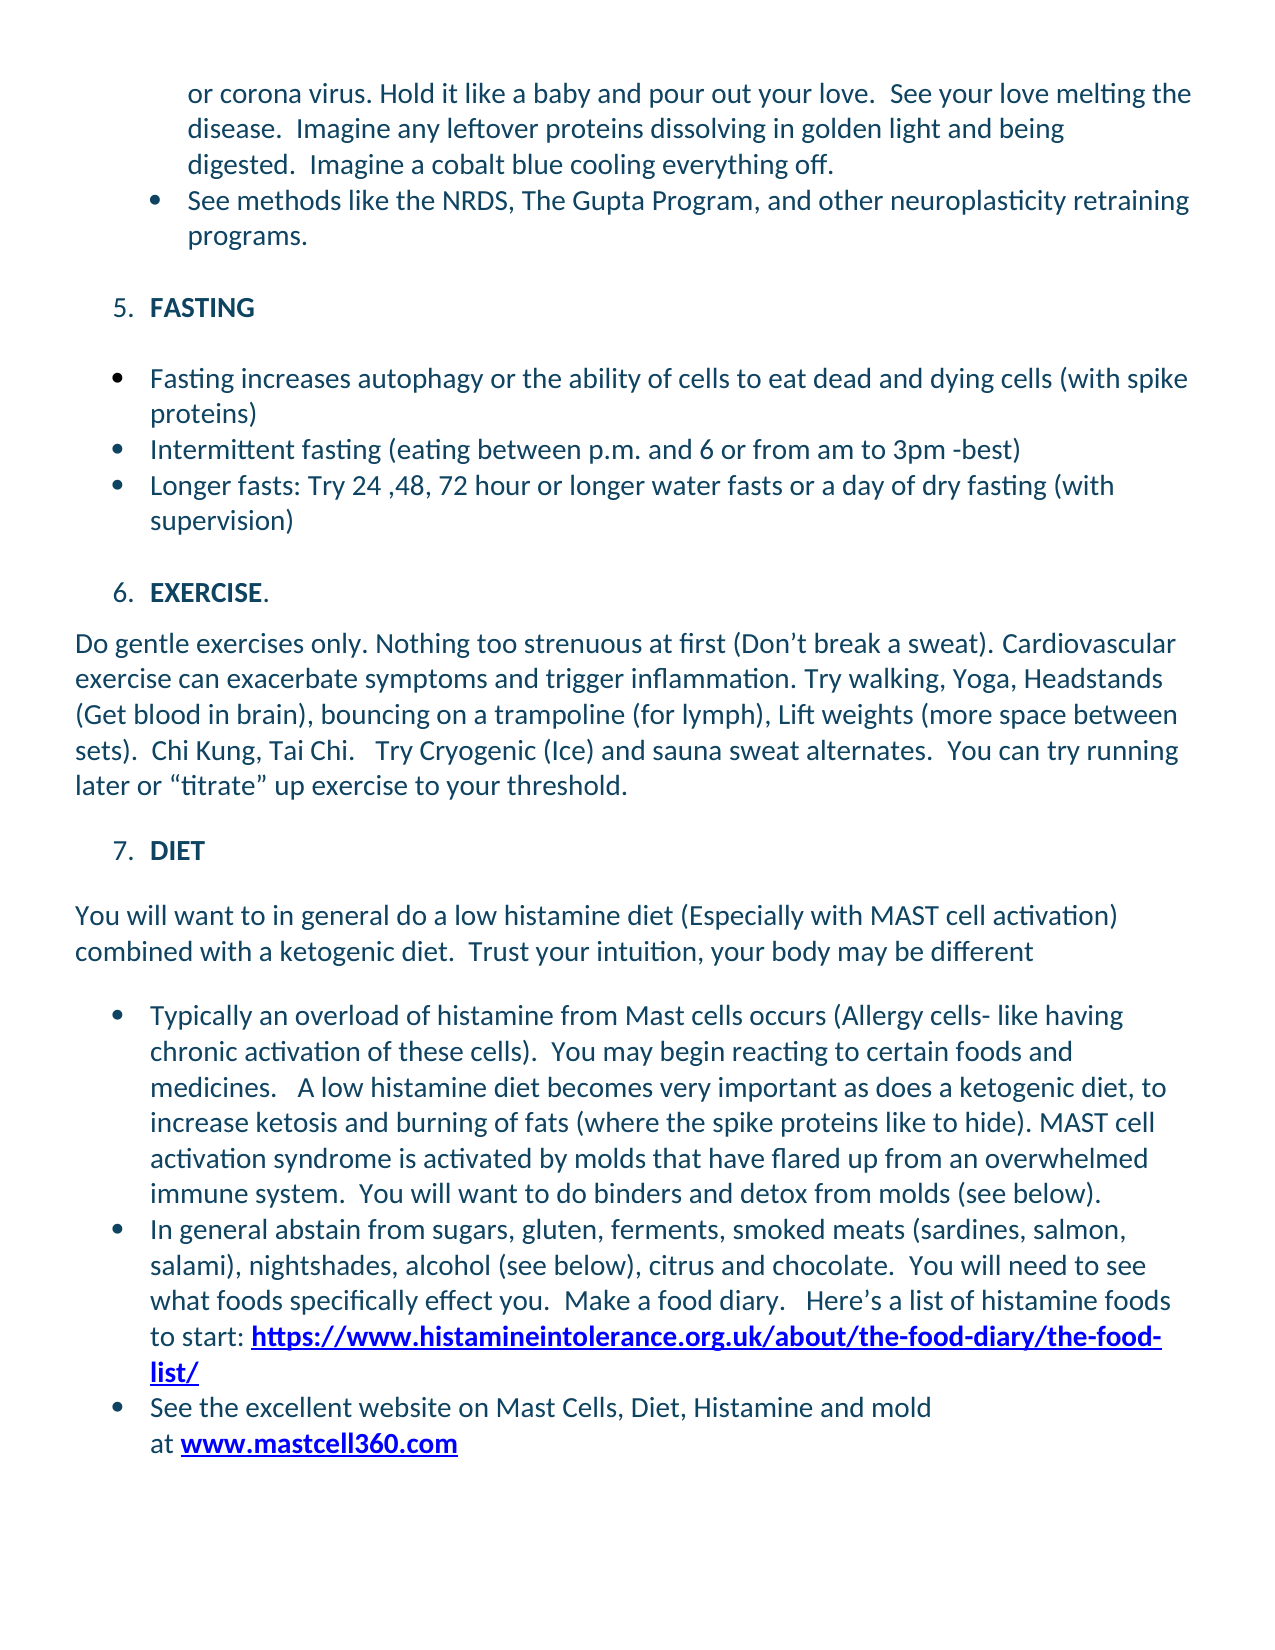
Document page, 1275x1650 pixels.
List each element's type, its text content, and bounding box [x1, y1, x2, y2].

text You will want to in general do a low histamine diet (Especially with MAST cell activation) combined with a ketogenic diet. Trust your intuition, your body may be different [75, 897, 1200, 968]
text Do gentle exercises only. Nothing too strenuous at first (Don’t break a sweat). Cardiovascular exercise can exacerbate symptoms and trigger inflammation. Try walking, Yoga, Headstands (Get blood in brain), bouncing on a trampoline (for lymph), Lift weights (more space between sets). Chi Kung, Tai Chi. Try Cryogenic (Ice) and sauna sweat alternates. You can try running later or “titrate” up exercise to your threshold. [75, 625, 1200, 803]
list Fasting increases autophagy or the ability of cells to eat dead and dying cells (with spike proteins) [112, 360, 1200, 431]
list See methods like the NRDS, The Gupta Program, and other neuroplasticity retraining programs. [150, 182, 1200, 253]
list Intermittent fasting (eating between p.m. and 6 or from am to 3pm -best) [112, 431, 1200, 467]
list In general abstain from sugars, gluten, ferments, smoked meats (sardines, salmon, salami), nightshades, alcohol (see below), citrus and chocolate. You will need to see what foods specifically effect you. Make a food diary. Here’s a list of histamine foods to start: https://www.histamineintolerance.org.uk/about/the-food-diary/the-food-list/ [112, 1211, 1200, 1389]
list See the excellent website on Mast Cells, Diet, Histamine and mold at www.mastcell360.com [112, 1389, 1200, 1491]
list Longer fasts: Try 24 ,48, 72 hour or longer water fasts or a day of dry fasting (with supervision) [112, 467, 1200, 538]
list FASTING [112, 289, 1200, 324]
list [150, 75, 1200, 182]
list DIET [112, 832, 1200, 868]
list EXERCISE. [112, 574, 1200, 609]
list Typically an overload of histamine from Mast cells occurs (Allergy cells- like having chronic activation of these cells). You may begin reacting to certain foods and medicines. A low histamine diet becomes very important as does a ketogenic diet, to increase ketosis and burning of fats (where the spike proteins like to hide). MAST cell activation syndrome is activated by molds that have flared up from an overwhelmed immune system. You will want to do binders and detox from molds (see below). [112, 997, 1200, 1211]
